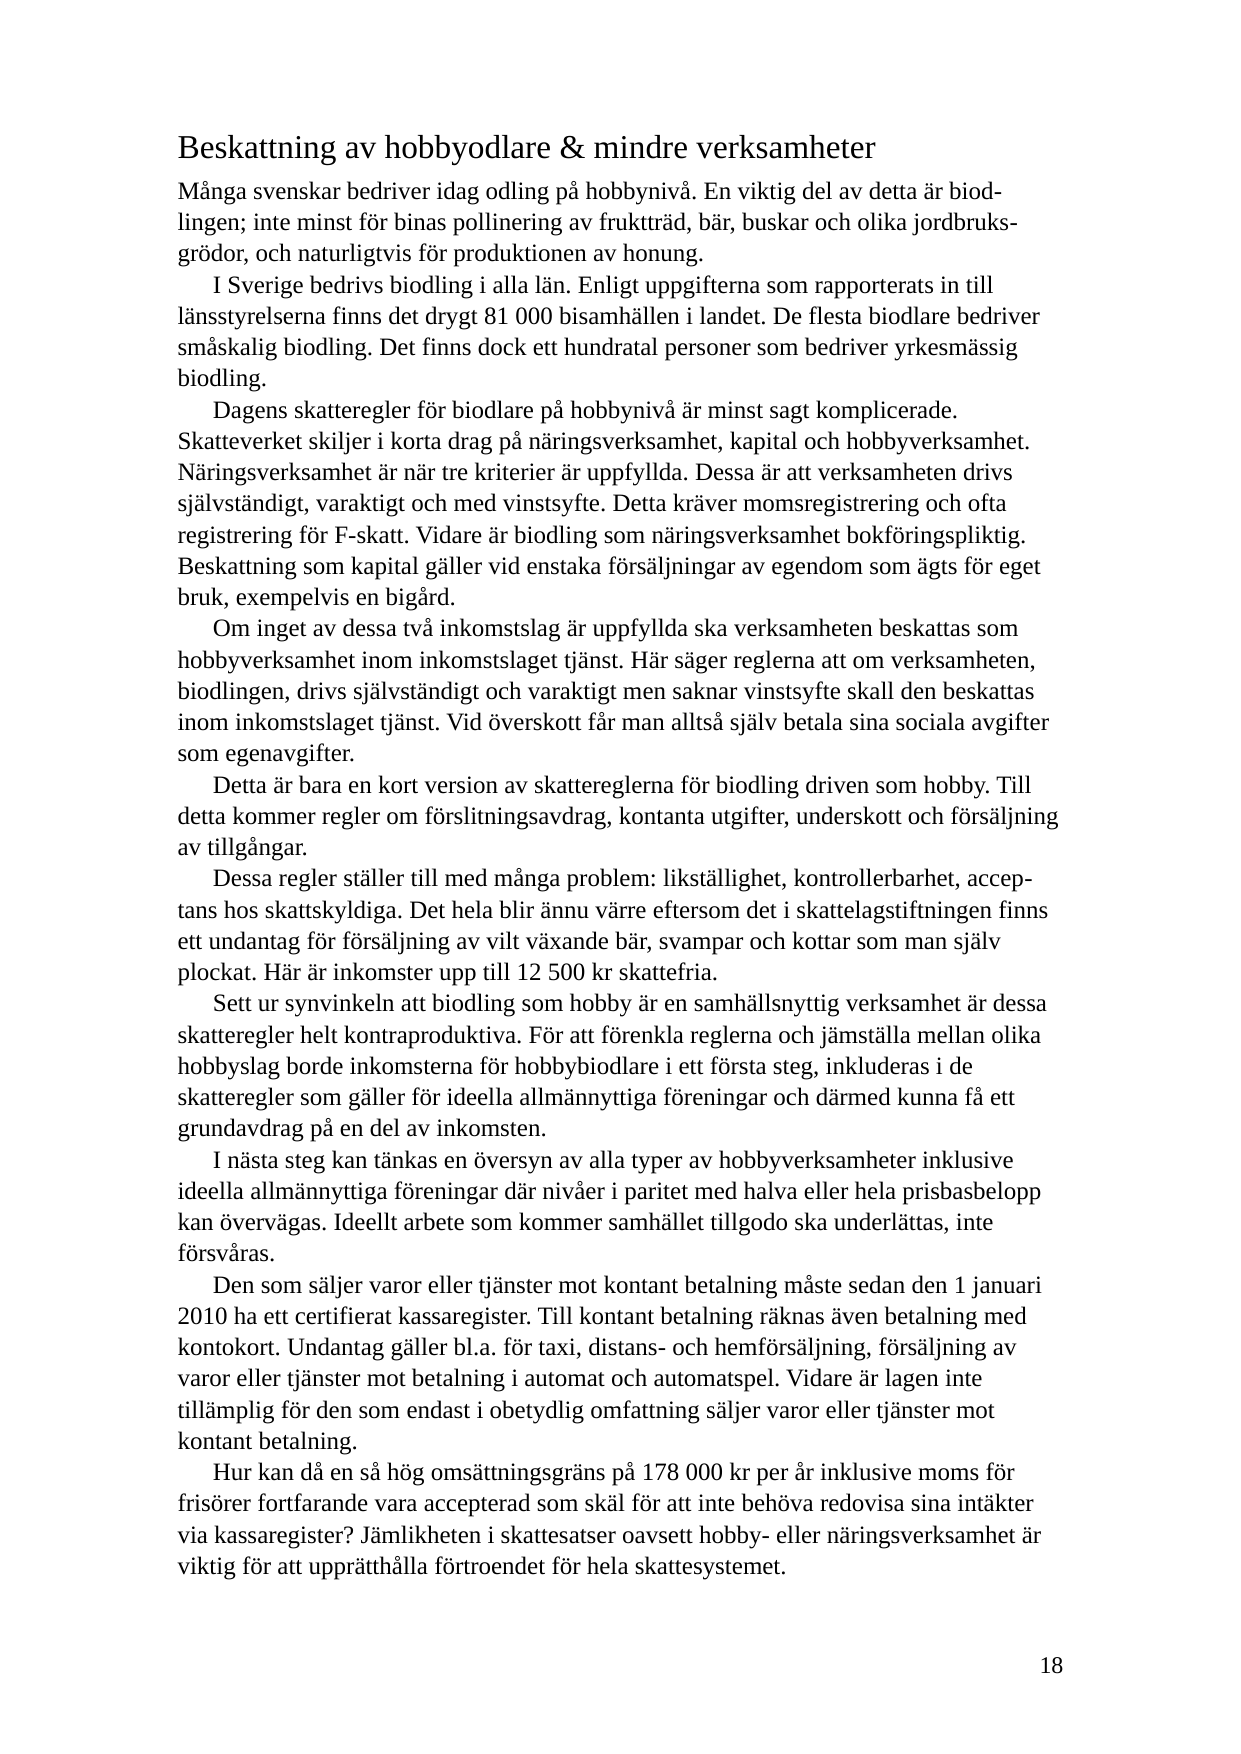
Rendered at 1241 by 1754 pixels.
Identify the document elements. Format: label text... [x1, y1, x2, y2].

text Beskattning av hobbyodlare & mindre verksamheter [177, 134, 1063, 165]
text Sett ur synvinkeln att biodling som hobby är en samhällsnyttig verksamhet är dessa skatteregler helt kontraproduktiva. För att förenkla reglerna och jämställa mellan olika hobbyslag borde inkomsterna för hobbybiodlare i ett första steg, inkluderas i de skatteregler som gäller för ideella allmännyttiga föreningar och därmed kunna få ett grundavdrag på en del av inkomsten. [177, 986, 1063, 1142]
text Dessa regler ställer till med många problem: likställighet, kontrollerbarhet, acceptans hos skattskyldiga. Det hela blir ännu värre eftersom det i skattelagstiftningen finns ett undantag för försäljning av vilt växande bär, svampar och kottar som man själv plockat. Här är inkomster upp till 12 500 kr skattefria. [177, 861, 1063, 986]
text Dagens skatteregler för biodlare på hobbynivå är minst sagt komplicerade. Skatteverket skiljer i korta drag på näringsverksamhet, kapital och hobbyverksamhet. Näringsverksamhet är när tre kriterier är uppfyllda. Dessa är att verksamheten drivs självständigt, varaktigt och med vinstsyfte. Detta kräver momsregistrering och ofta registrering för F-skatt. Vidare är biodling som näringsverksamhet bokföringspliktig. Beskattning som kapital gäller vid enstaka försäljningar av egendom som ägts för eget bruk, exempelvis en bigård. [177, 392, 1063, 611]
text Detta är bara en kort version av skattereglerna för biodling driven som hobby. Till detta kommer regler om förslitningsavdrag, kontanta utgifter, underskott och försäljning av tillgångar. [177, 767, 1063, 861]
text I nästa steg kan tänkas en översyn av alla typer av hobbyverksamheter inklusive ideella allmännyttiga föreningar där nivåer i paritet med halva eller hela prisbasbelopp kan övervägas. Ideellt arbete som kommer samhället tillgodo ska underlättas, inte försvåras. [177, 1142, 1063, 1267]
text Hur kan då en så hög omsättningsgräns på 178 000 kr per år inklusive moms för frisörer fortfarande vara accepterad som skäl för att inte behöva redovisa sina intäkter via kassaregister? Jämlikheten i skattesatser oavsett hobby- eller näringsverksamhet är viktig för att upprätthålla förtroendet för hela skattesystemet. [177, 1455, 1063, 1580]
text Om inget av dessa två inkomstslag är uppfyllda ska verksamheten beskattas som hobbyverksamhet inom inkomstslaget tjänst. Här säger reglerna att om verksamheten, biodlingen, drivs självständigt och varaktigt men saknar vinstsyfte skall den beskattas inom inkomstslaget tjänst. Vid överskott får man alltså själv betala sina sociala avgifter som egenavgifter. [177, 611, 1063, 767]
text Den som säljer varor eller tjänster mot kontant betalning måste sedan den 1 januari 2010 ha ett certifierat kassaregister. Till kontant betalning räknas även betalning med kontokort. Undantag gäller bl.a. för taxi, distans- och hemförsäljning, försäljning av varor eller tjänster mot betalning i automat och automatspel. Vidare är lagen inte tillämplig för den som endast i obetydlig omfattning säljer varor eller tjänster mot kontant betalning. [177, 1267, 1063, 1455]
text Många svenskar bedriver idag odling på hobbynivå. En viktig del av detta är biodlingen; inte minst för binas pollinering av fruktträd, bär, buskar och olika jordbruksgrödor, och naturligtvis för produktionen av honung. [177, 173, 1063, 267]
text I Sverige bedrivs biodling i alla län. Enligt uppgifterna som rapporterats in till länsstyrelserna finns det drygt 81 000 bisamhällen i landet. De flesta biodlare bedriver småskalig biodling. Det finns dock ett hundratal personer som bedriver yrkesmässig biodling. [177, 267, 1063, 392]
